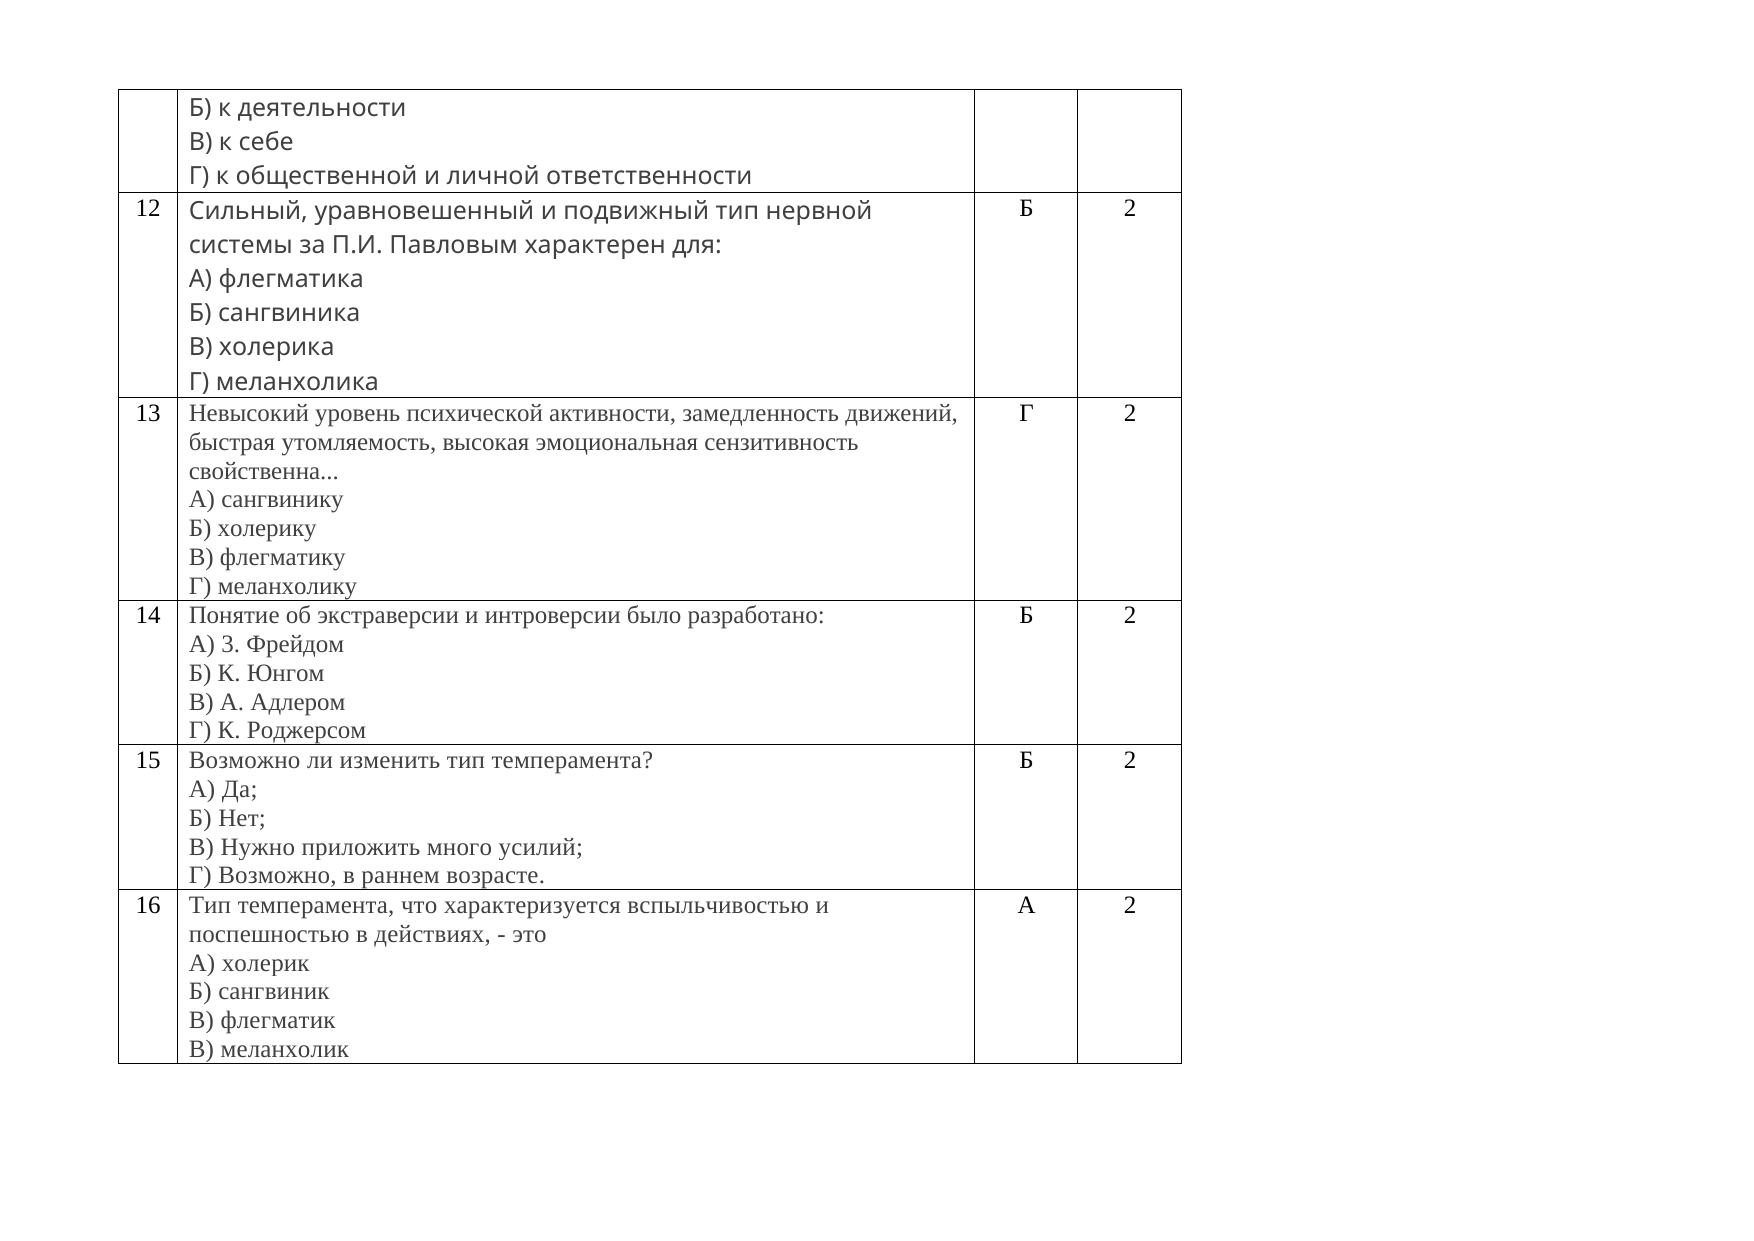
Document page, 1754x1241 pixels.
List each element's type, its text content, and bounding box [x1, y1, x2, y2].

table_cell Возможно ли изменить тип темперамента? А) Да; Б) Нет; В) Нужно приложить много усилий; Г) Возможно, в раннем возрасте. [257, 745, 974, 889]
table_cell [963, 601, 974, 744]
table_cell 13 [119, 398, 177, 599]
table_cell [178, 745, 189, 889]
table_cell В [975, 90, 1077, 192]
table_cell 2 [1078, 745, 1181, 889]
table_cell 2 [1078, 601, 1181, 744]
table_cell 12 [119, 193, 177, 397]
table_cell Б [975, 601, 1077, 744]
table_cell Б [975, 745, 1077, 889]
table_cell 16 [119, 890, 177, 1063]
table_cell 15 [119, 745, 177, 889]
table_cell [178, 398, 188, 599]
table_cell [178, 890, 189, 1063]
table_cell 2 [1078, 90, 1181, 192]
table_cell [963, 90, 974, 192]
table_cell 2 [1078, 398, 1181, 599]
table_cell А [975, 890, 1077, 1063]
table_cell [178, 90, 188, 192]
table_cell Г [975, 398, 1077, 599]
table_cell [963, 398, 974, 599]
table_cell 2 [1078, 890, 1181, 1063]
table_cell Б [975, 193, 1077, 397]
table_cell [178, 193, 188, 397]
table_cell 2 [1078, 193, 1181, 397]
table_cell Тип темперамента, что характеризуется вспыльчивостью и поспешностью в действиях, - это А) холерик Б) сангвиник В) флегматик В) меланхолик [310, 890, 974, 1063]
table_cell 14 [119, 601, 177, 744]
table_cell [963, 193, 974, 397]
table_cell 11 [119, 90, 177, 192]
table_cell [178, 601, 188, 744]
